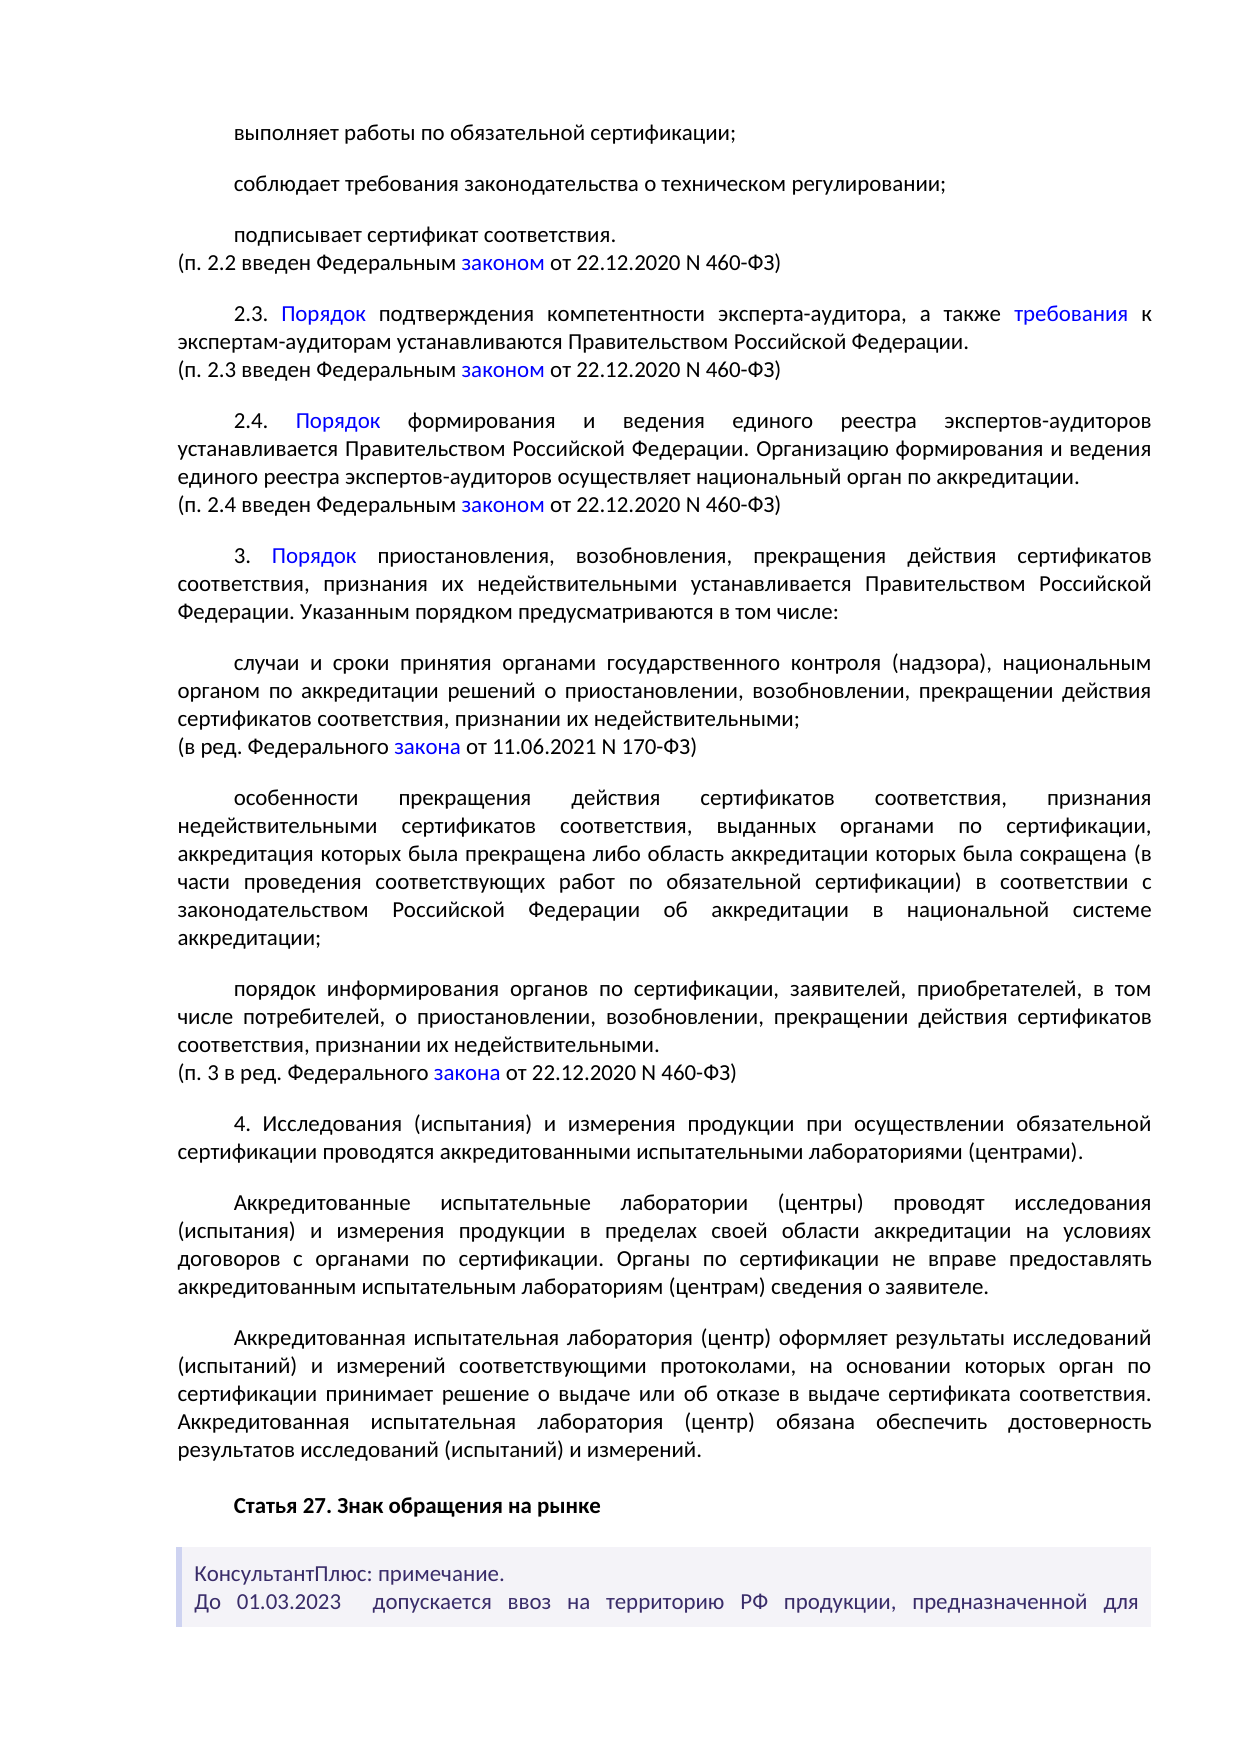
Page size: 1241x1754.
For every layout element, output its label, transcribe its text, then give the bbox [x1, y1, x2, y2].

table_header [194, 1547, 1139, 1627]
text соблюдает требования законодательства о техническом регулировании; [177, 169, 1152, 197]
text (п. 2.4 введен Федеральным законом от 22.12.2020 N 460-ФЗ) [177, 490, 1152, 518]
text Аккредитованные испытательные лаборатории (центры) проводят исследования (испытания) и измерения продукции в пределах своей области аккредитации на условиях договоров с органами по сертификации. Органы по сертификации не вправе предоставлять аккредитованным испытательным лабораториям (центрам) сведения о заявителе. [177, 1188, 1152, 1300]
text Аккредитованная испытательная лаборатория (центр) оформляет результаты исследований (испытаний) и измерений соответствующими протоколами, на основании которых орган по сертификации принимает решение о выдаче или об отказе в выдаче сертификата соответствия. Аккредитованная испытательная лаборатория (центр) обязана обеспечить достоверность результатов исследований (испытаний) и измерений. [177, 1323, 1152, 1463]
text (п. 3 в ред. Федерального закона от 22.12.2020 N 460-ФЗ) [177, 1058, 1152, 1086]
table_header [1139, 1547, 1151, 1627]
text подписывает сертификат соответствия. [177, 220, 1152, 248]
text 3. Порядок приостановления, возобновления, прекращения действия сертификатов соответствия, признания их недействительными устанавливается Правительством Российской Федерации. Указанным порядком предусматриваются в том числе: [177, 541, 1152, 625]
text (в ред. Федерального закона от 11.06.2021 N 170-ФЗ) [177, 732, 1152, 760]
table_header [176, 1547, 182, 1627]
text (п. 2.2 введен Федеральным законом от 22.12.2020 N 460-ФЗ) [177, 248, 1152, 276]
text (п. 2.3 введен Федеральным законом от 22.12.2020 N 460-ФЗ) [177, 355, 1152, 383]
text 2.4. Порядок формирования и ведения единого реестра экспертов-аудиторов устанавливается Правительством Российской Федерации. Организацию формирования и ведения единого реестра экспертов-аудиторов осуществляет национальный орган по аккредитации. [177, 406, 1152, 490]
text случаи и сроки принятия органами государственного контроля (надзора), национальным органом по аккредитации решений о приостановлении, возобновлении, прекращении действия сертификатов соответствия, признании их недействительными; [177, 648, 1152, 732]
text 2.3. Порядок подтверждения компетентности эксперта-аудитора, а также требования к экспертам-аудиторам устанавливаются Правительством Российской Федерации. [177, 299, 1152, 355]
text выполняет работы по обязательной сертификации; [177, 118, 1152, 146]
text порядок информирования органов по сертификации, заявителей, приобретателей, в том числе потребителей, о приостановлении, возобновлении, прекращении действия сертификатов соответствия, признании их недействительными. [177, 974, 1152, 1058]
title Статья 27. Знак обращения на рынке [177, 1491, 1152, 1519]
text 4. Исследования (испытания) и измерения продукции при осуществлении обязательной сертификации проводятся аккредитованными испытательными лабораториями (центрами). [177, 1109, 1152, 1165]
table_header [182, 1547, 194, 1627]
text особенности прекращения действия сертификатов соответствия, признания недействительными сертификатов соответствия, выданных органами по сертификации, аккредитация которых была прекращена либо область аккредитации которых была сокращена (в части проведения соответствующих работ по обязательной сертификации) в соответствии с законодательством Российской Федерации об аккредитации в национальной системе аккредитации; [177, 783, 1152, 951]
